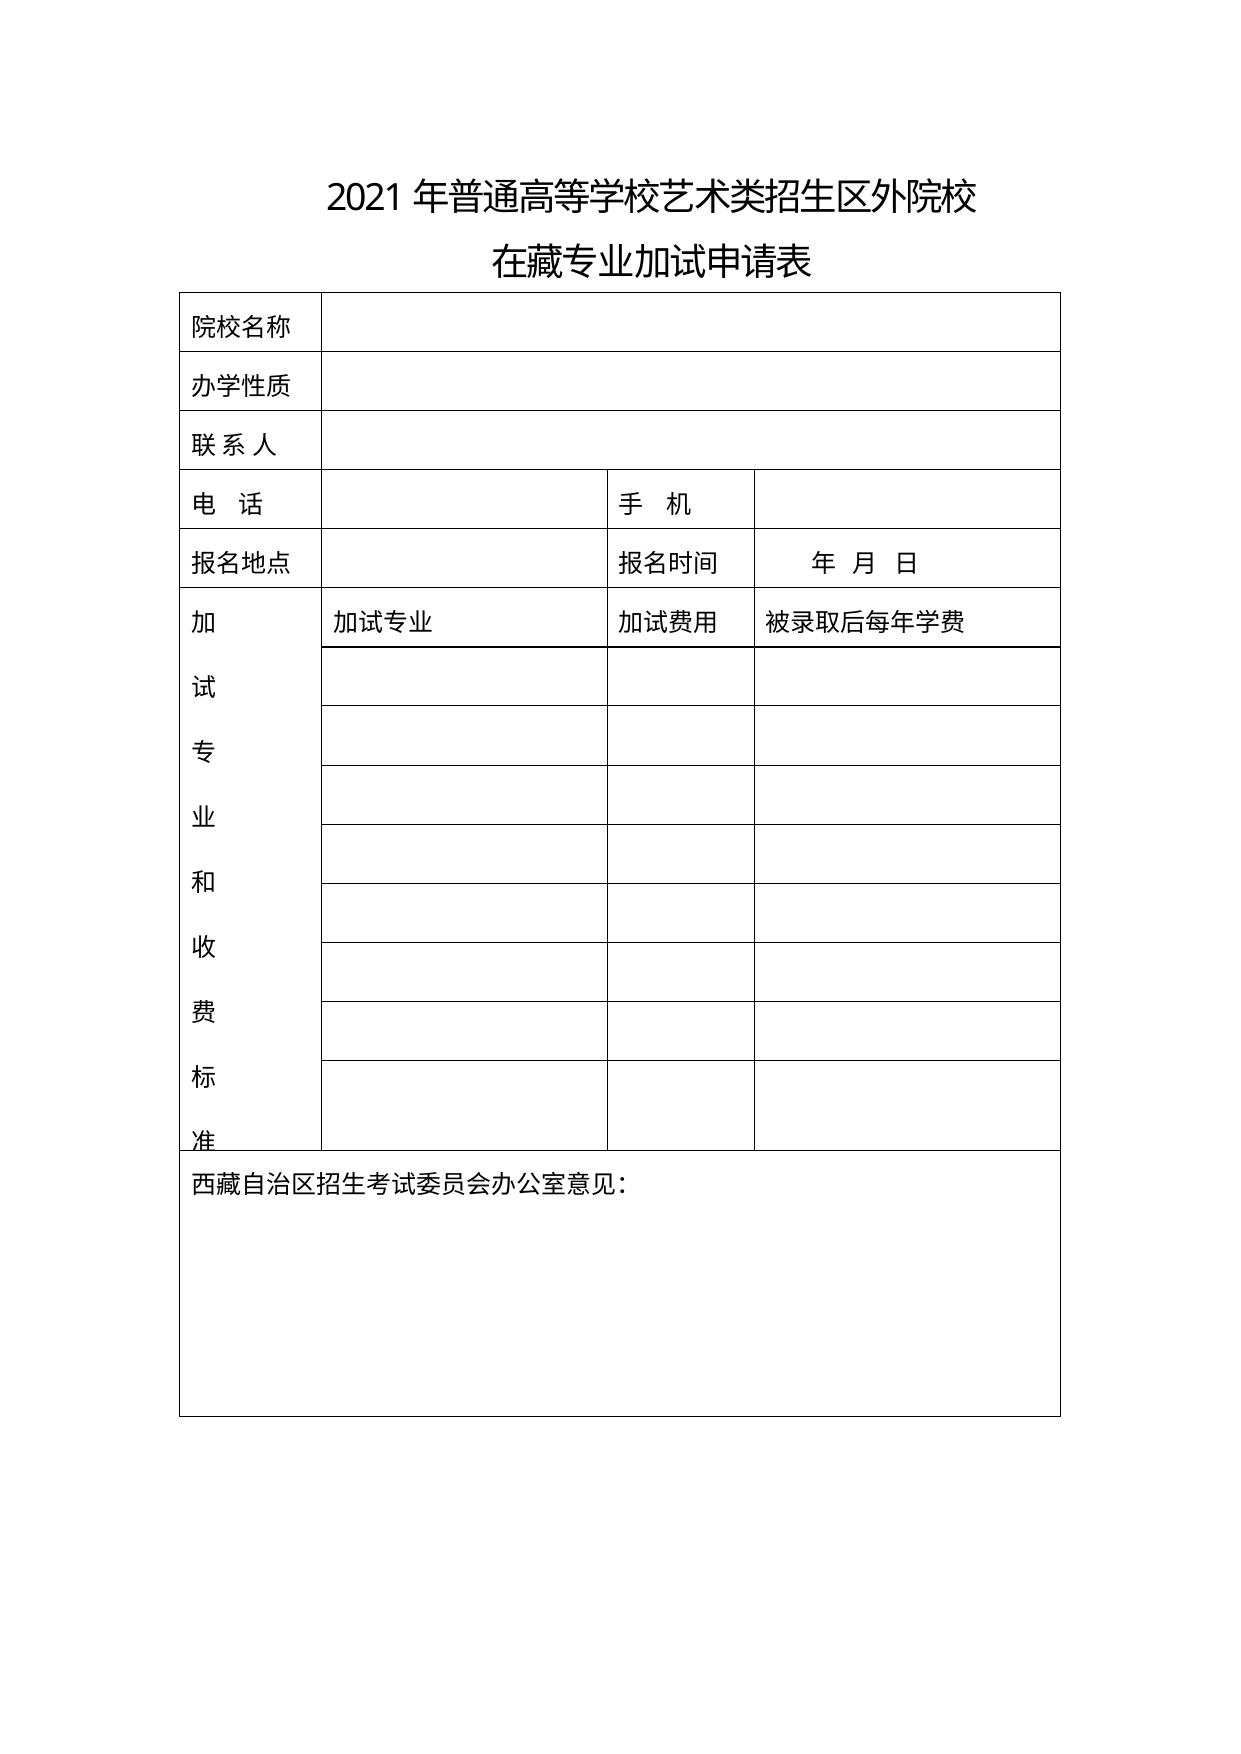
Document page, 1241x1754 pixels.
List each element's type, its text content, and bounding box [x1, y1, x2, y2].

table_cell [608, 943, 754, 1001]
table_cell 办学性质 [180, 352, 321, 410]
table_cell 手 机 [608, 470, 754, 528]
table_header 院校名称 [180, 293, 321, 351]
table_cell [322, 1061, 607, 1149]
table_cell [322, 766, 607, 823]
table_cell [322, 648, 607, 705]
table_cell [322, 825, 607, 883]
table_cell [755, 1002, 1060, 1060]
table_cell 年 月 日 [755, 529, 1060, 587]
table_cell [322, 1002, 607, 1060]
table_cell 加试费用 [608, 588, 754, 646]
table_cell [322, 943, 607, 1001]
table_cell [608, 706, 754, 764]
table_cell 联 系 人 [180, 411, 321, 469]
table_cell [755, 648, 1060, 705]
table_cell [322, 529, 607, 587]
table_cell [322, 884, 607, 942]
table_cell 加 试 专 业 和 收 费 标 准 [180, 588, 321, 1149]
table_cell [608, 884, 754, 942]
table_cell [608, 648, 754, 705]
table_cell [608, 825, 754, 883]
table_cell [608, 1002, 754, 1060]
table_cell 西藏自治区招生考试委员会办公室意见： 负责人（签章） 年 月 日 [180, 1151, 1060, 1416]
table_cell [755, 943, 1060, 1001]
text 在藏专业加试申请表 [187, 227, 1053, 292]
text 2021年普通高等学校艺术类招生区外院校 [187, 162, 1053, 227]
table_cell [755, 884, 1060, 942]
table_cell [755, 706, 1060, 764]
table_cell [755, 1061, 1060, 1149]
table_cell [608, 766, 754, 823]
table_cell [322, 352, 1060, 410]
table_cell 被录取后每年学费 [755, 588, 1060, 646]
table_cell 报名时间 [608, 529, 754, 587]
table_cell [322, 706, 607, 764]
table_cell [755, 766, 1060, 823]
table_cell [608, 1061, 754, 1149]
table_cell [322, 470, 607, 528]
table_cell 报名地点 [180, 529, 321, 587]
table_cell 加试专业 [322, 588, 607, 646]
table_cell [755, 825, 1060, 883]
table_cell [322, 411, 1060, 469]
table_header [322, 293, 1060, 351]
table_cell [755, 470, 1060, 528]
table_cell 电 话 [180, 470, 321, 528]
